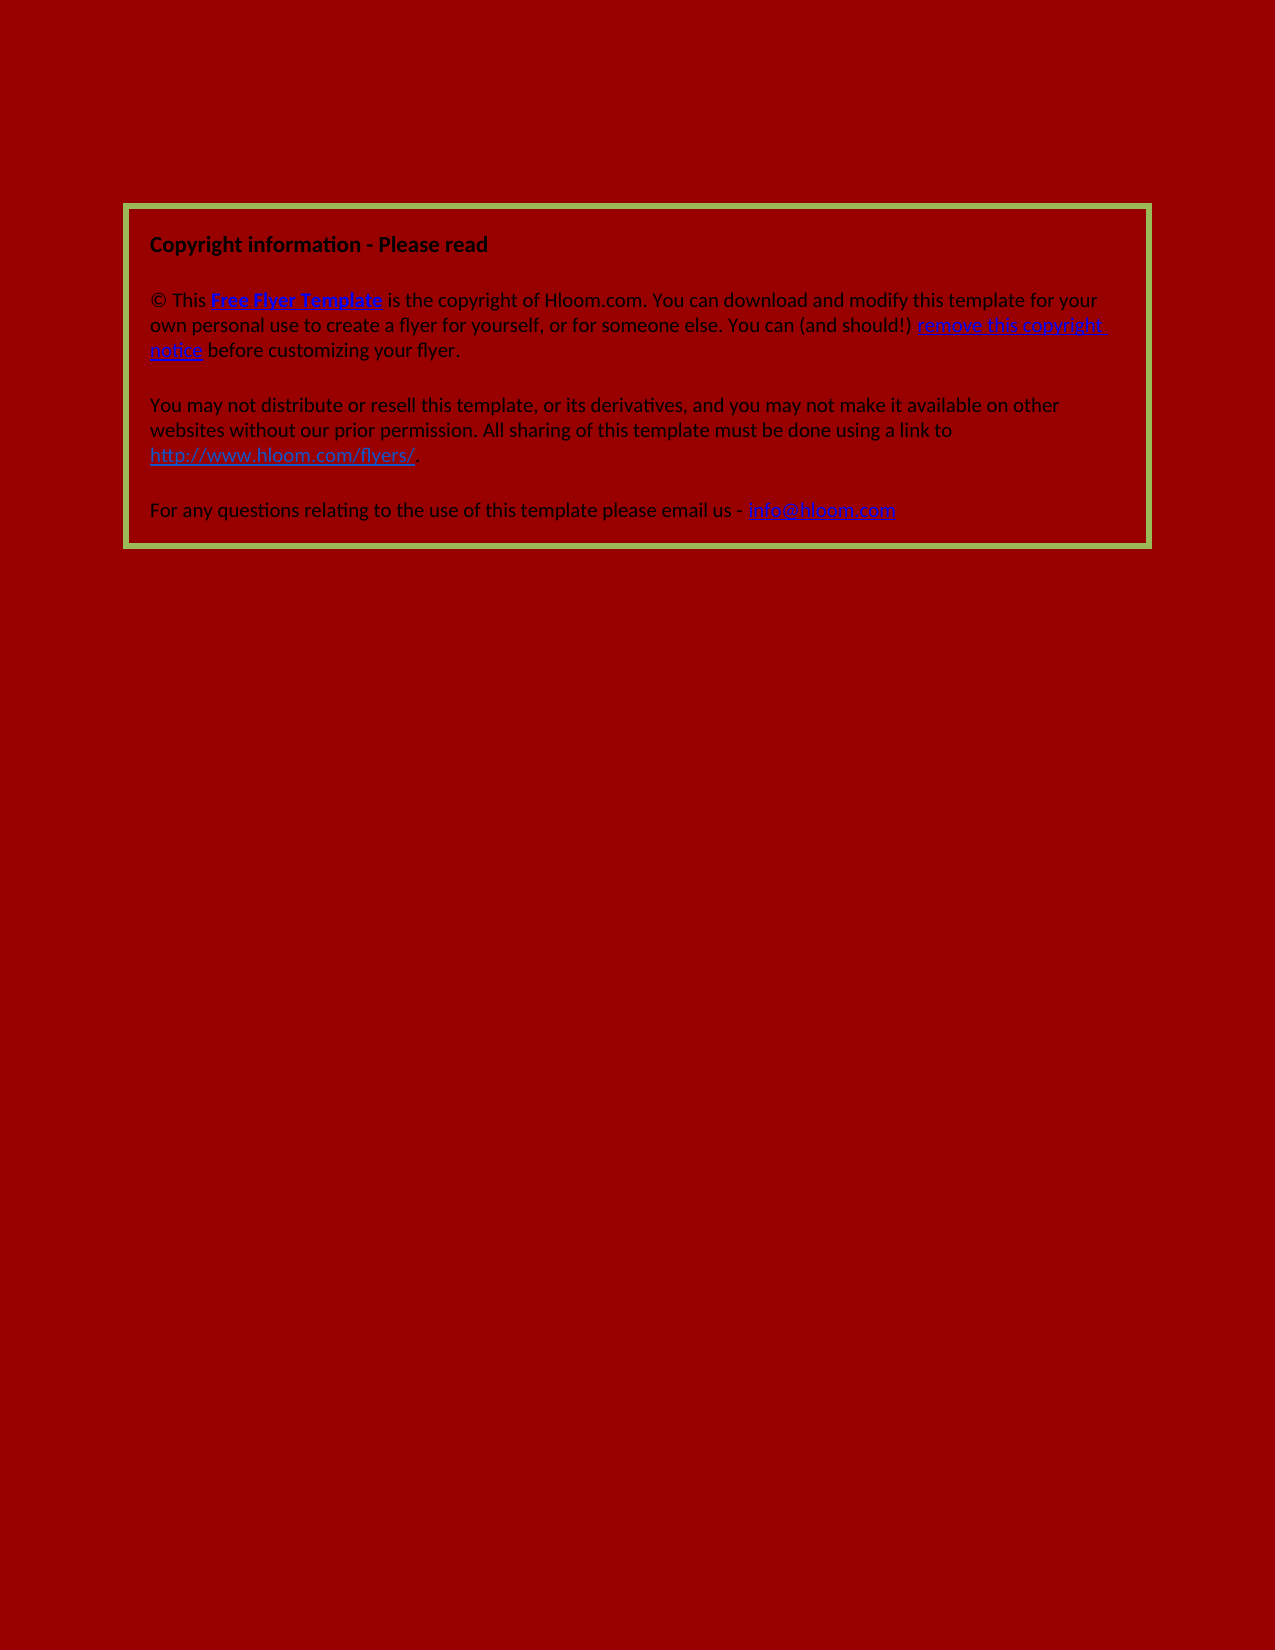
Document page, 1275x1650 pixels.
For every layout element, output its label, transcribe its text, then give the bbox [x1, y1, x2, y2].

text Copyright information - Please read [129, 209, 1146, 258]
text For any questions relating to the use of this template please email us - info@hloom.com [129, 497, 1146, 543]
text You may not distribute or resell this template, or its derivatives, and you may not make it available on other websites without our prior permission. All sharing of this template must be done using a link to http://www.hloom.com/flyers/. [150, 392, 1125, 468]
text © This Free Flyer Template is the copyright of Hloom.com. You can download and modify this template for your own personal use to create a flyer for yourself, or for someone else. You can (and should!) remove this copyright notice before customizing your flyer. [150, 287, 1125, 363]
